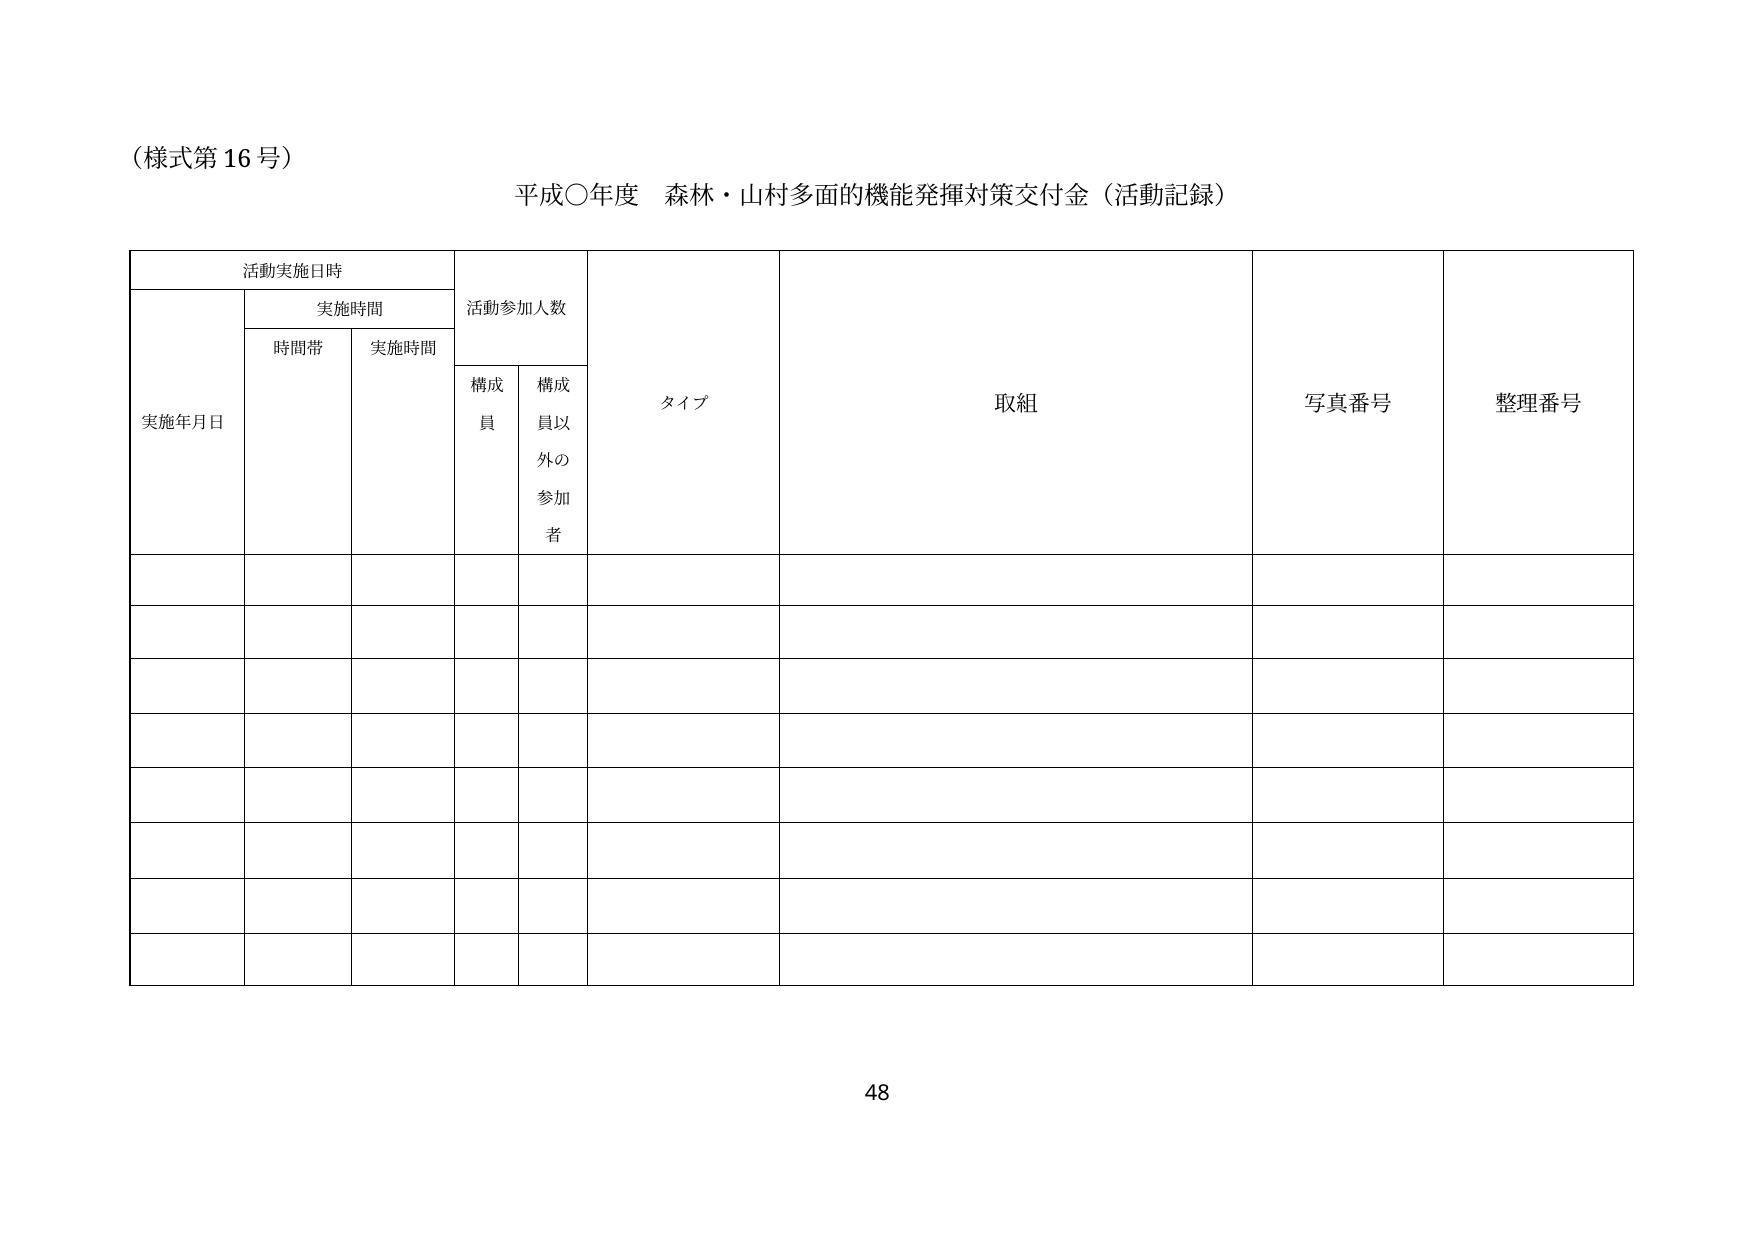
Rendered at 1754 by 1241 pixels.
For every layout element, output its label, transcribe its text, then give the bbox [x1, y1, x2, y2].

table_cell [245, 714, 351, 767]
table_cell [588, 659, 779, 713]
table_cell [131, 768, 244, 822]
table_cell [131, 934, 244, 985]
table_cell [245, 879, 351, 933]
table_cell [780, 934, 1252, 985]
table_cell [245, 606, 351, 658]
table_cell [1444, 823, 1633, 878]
table_cell [780, 823, 1252, 878]
table_cell [519, 768, 587, 822]
table_cell [455, 768, 518, 822]
table_header 活動参加人数 [455, 251, 587, 365]
table_cell [245, 555, 351, 605]
table_cell [1444, 659, 1633, 713]
table_cell [455, 555, 518, 605]
table_cell [352, 934, 454, 985]
table_header 取組 [780, 251, 1252, 553]
table_cell [780, 555, 1252, 605]
table_header 整理番号 [1444, 251, 1633, 553]
table_cell [1253, 879, 1443, 933]
table_cell [352, 555, 454, 605]
table_cell [455, 823, 518, 878]
table_cell [519, 934, 587, 985]
table_cell [588, 823, 779, 878]
table_cell [131, 606, 244, 658]
table_cell [245, 823, 351, 878]
table_cell [519, 823, 587, 878]
table_header 活動実施日時 [131, 251, 454, 289]
table_cell [131, 823, 244, 878]
table_cell [588, 714, 779, 767]
table_cell [780, 879, 1252, 933]
table_cell [455, 659, 518, 713]
table_cell [352, 823, 454, 878]
table_cell [1444, 555, 1633, 605]
table_cell [519, 879, 587, 933]
table_cell [455, 879, 518, 933]
table_cell [780, 606, 1252, 658]
table_cell [131, 659, 244, 713]
table_cell [1253, 555, 1443, 605]
table_cell [455, 934, 518, 985]
table_cell [1444, 934, 1633, 985]
table_cell [519, 659, 587, 713]
table_cell 実施時間 [245, 290, 454, 327]
table_cell 実施時間 [352, 329, 454, 553]
table_cell [588, 606, 779, 658]
table_cell [352, 879, 454, 933]
text 平成○年度 森林・山村多面的機能発揮対策交付金（活動記録） [118, 175, 1636, 213]
table_cell 構成員 [455, 366, 518, 553]
table_cell [1253, 823, 1443, 878]
table_cell [588, 555, 779, 605]
table_cell [1444, 768, 1633, 822]
table_cell 時間帯 [245, 329, 351, 553]
table_cell [588, 879, 779, 933]
table_cell [1253, 768, 1443, 822]
table_cell 実施年月日 [131, 290, 244, 553]
table_cell [352, 659, 454, 713]
table_cell [1253, 606, 1443, 658]
table_cell [519, 555, 587, 605]
table_cell [1253, 934, 1443, 985]
table_cell [352, 606, 454, 658]
table_cell [1444, 879, 1633, 933]
table_cell [519, 606, 587, 658]
table_cell [588, 768, 779, 822]
table_cell [1253, 659, 1443, 713]
table_cell [780, 714, 1252, 767]
table_cell [352, 714, 454, 767]
table_cell [1444, 714, 1633, 767]
text （様式第16号） [118, 138, 1636, 175]
table_cell [1253, 714, 1443, 767]
table_cell [588, 934, 779, 985]
table_cell [455, 606, 518, 658]
table_cell [352, 768, 454, 822]
table_cell 構成員以外の参加者 [519, 366, 587, 553]
table_cell [245, 659, 351, 713]
table_cell [1444, 606, 1633, 658]
table_cell [780, 659, 1252, 713]
table_header 写真番号 [1253, 251, 1443, 553]
table_cell [455, 714, 518, 767]
table_cell [131, 879, 244, 933]
table_cell [245, 934, 351, 985]
table_cell [519, 714, 587, 767]
table_cell [131, 555, 244, 605]
table_cell [780, 768, 1252, 822]
table_cell [245, 768, 351, 822]
table_cell [131, 714, 244, 767]
table_header タイプ [588, 251, 779, 553]
